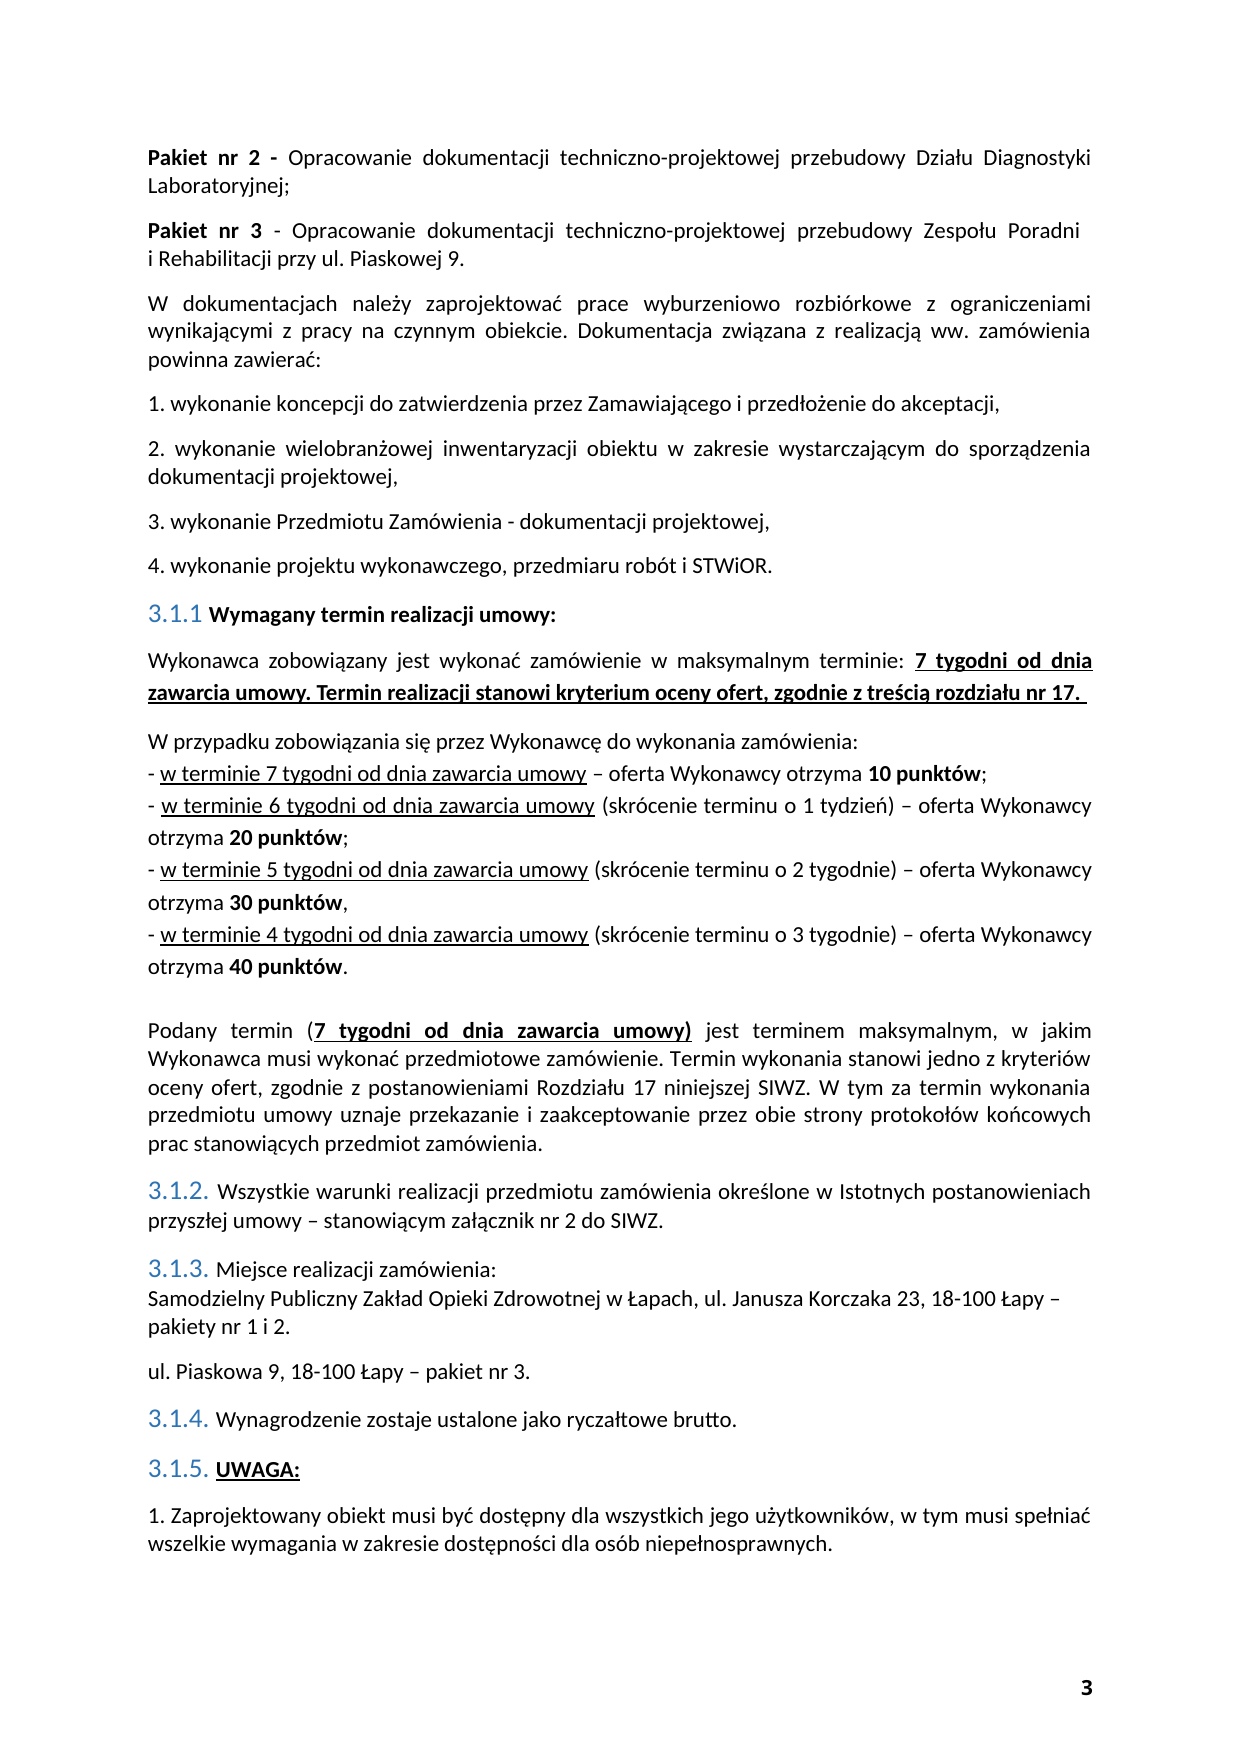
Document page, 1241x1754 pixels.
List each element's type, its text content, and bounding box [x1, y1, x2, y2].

text Wykonawca zobowiązany jest wykonać zamówienie w maksymalnym terminie: 7 tygodni od dnia zawarcia umowy. Termin realizacji stanowi kryterium oceny ofert, zgodnie z treścią rozdziału nr 17. [148, 646, 1092, 706]
text 3.1.4. Wynagrodzenie zostaje ustalone jako ryczałtowe brutto. [148, 1401, 1092, 1434]
text 3.1.1 Wymagany termin realizacji umowy: [148, 596, 1092, 629]
text - w terminie 4 tygodni od dnia zawarcia umowy (skrócenie terminu o 3 tygodnie) – oferta Wykonawcy otrzyma 40 punktów. [148, 920, 1092, 980]
text - w terminie 7 tygodni od dnia zawarcia umowy – oferta Wykonawcy otrzyma 10 punktów; [148, 759, 1092, 787]
text 3.1.5. UWAGA: [148, 1451, 1092, 1484]
text 3. wykonanie Przedmiotu Zamówienia - dokumentacji projektowej, [148, 507, 1092, 535]
text W dokumentacjach należy zaprojektować prace wyburzeniowo rozbiórkowe z ograniczeniami wynikającymi z pracy na czynnym obiekcie. Dokumentacja związana z realizacją ww. zamówienia powinna zawierać: [148, 289, 1092, 373]
text Pakiet nr 2 - Opracowanie dokumentacji techniczno-projektowej przebudowy Działu Diagnostyki Laboratoryjnej; [148, 143, 1092, 199]
text Pakiet nr 3 - Opracowanie dokumentacji techniczno-projektowej przebudowy Zespołu Poradni i Rehabilitacji przy ul. Piaskowej 9. [148, 216, 1092, 272]
text ul. Piaskowa 9, 18-100 Łapy – pakiet nr 3. [148, 1357, 1092, 1385]
text 3.1.3. Miejsce realizacji zamówienia: Samodzielny Publiczny Zakład Opieki Zdrowotnej w Łapach, ul. Janusza Korczaka 23, 18-100 Łapy – pakiety nr 1 i 2. [148, 1251, 1092, 1340]
text - w terminie 5 tygodni od dnia zawarcia umowy (skrócenie terminu o 2 tygodnie) – oferta Wykonawcy otrzyma 30 punktów, [148, 856, 1092, 916]
text W przypadku zobowiązania się przez Wykonawcę do wykonania zamówienia: [148, 727, 1092, 755]
text 2. wykonanie wielobranżowej inwentaryzacji obiektu w zakresie wystarczającym do sporządzenia dokumentacji projektowej, [148, 434, 1092, 490]
text Podany termin (7 tygodni od dnia zawarcia umowy) jest terminem maksymalnym, w jakim Wykonawca musi wykonać przedmiotowe zamówienie. Termin wykonania stanowi jedno z kryteriów oceny ofert, zgodnie z postanowieniami Rozdziału 17 niniejszej SIWZ. W tym za termin wykonania przedmiotu umowy uznaje przekazanie i zaakceptowanie przez obie strony protokołów końcowych prac stanowiących przedmiot zamówienia. [148, 1017, 1092, 1157]
text - w terminie 6 tygodni od dnia zawarcia umowy (skrócenie terminu o 1 tydzień) – oferta Wykonawcy otrzyma 20 punktów; [148, 791, 1092, 851]
text 3.1.2. Wszystkie warunki realizacji przedmiotu zamówienia określone w Istotnych postanowieniach przyszłej umowy – stanowiącym załącznik nr 2 do SIWZ. [148, 1173, 1092, 1234]
text 4. wykonanie projektu wykonawczego, przedmiaru robót i STWiOR. [148, 551, 1092, 579]
text 1. wykonanie koncepcji do zatwierdzenia przez Zamawiającego i przedłożenie do akceptacji, [148, 389, 1092, 417]
text 1. Zaprojektowany obiekt musi być dostępny dla wszystkich jego użytkowników, w tym musi spełniać wszelkie wymagania w zakresie dostępności dla osób niepełnosprawnych. [148, 1501, 1092, 1557]
